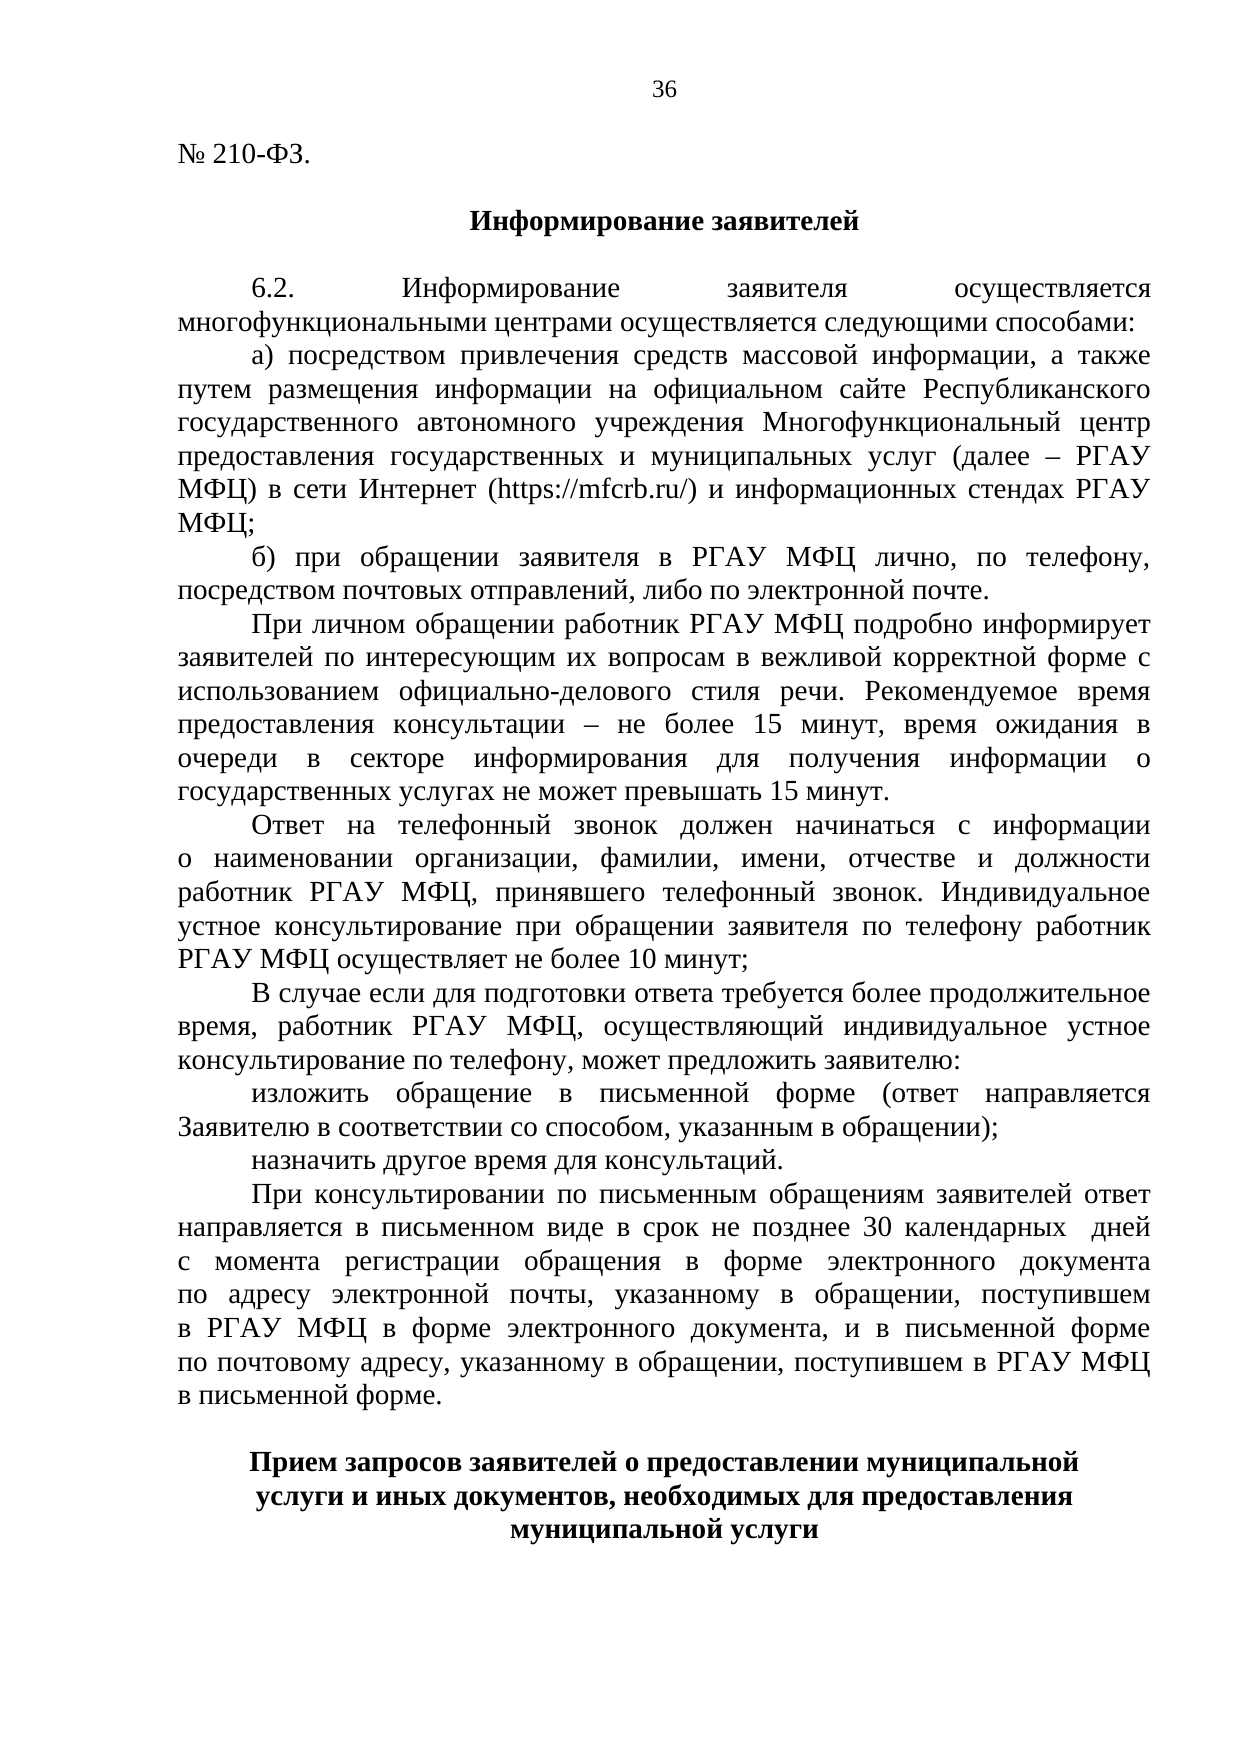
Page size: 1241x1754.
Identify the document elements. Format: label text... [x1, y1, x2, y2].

text услуги и иных документов, необходимых для предоставления муниципальной услуги [177, 1478, 1152, 1545]
text Прием запросов заявителей о предоставлении муниципальной [177, 1444, 1152, 1478]
text При личном обращении работник РГАУ МФЦ подробно информирует заявителей по интересующим их вопросам в вежливой корректной форме с использованием официально-делового стиля речи. Рекомендуемое время предоставления консультации – не более 15 минут, время ожидания в очереди в секторе информирования для получения информации о государственных услугах не может превышать 15 минут. [177, 606, 1152, 807]
text а) посредством привлечения средств массовой информации, а также путем размещения информации на официальном сайте Республиканского государственного автономного учреждения Многофункциональный центр предоставления государственных и муниципальных услуг (далее – РГАУ МФЦ) в сети Интернет (https://mfcrb.ru/) и информационных стендах РГАУ МФЦ; [177, 337, 1152, 539]
text изложить обращение в письменной форме (ответ направляется Заявителю в соответствии со способом, указанным в обращении); [177, 1075, 1152, 1142]
text б) при обращении заявителя в РГАУ МФЦ лично, по телефону, посредством почтовых отправлений, либо по электронной почте. [177, 539, 1152, 606]
text Информирование заявителей [177, 203, 1152, 237]
text назначить другое время для консультаций. [177, 1142, 1152, 1176]
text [177, 136, 1152, 170]
text В случае если для подготовки ответа требуется более продолжительное время, работник РГАУ МФЦ, осуществляющий индивидуальное устное консультирование по телефону, может предложить заявителю: [177, 975, 1152, 1075]
text 6.2. Информирование заявителя осуществляется многофункциональными центрами осуществляется следующими способами: [177, 270, 1152, 337]
text Ответ на телефонный звонок должен начинаться с информации о наименовании организации, фамилии, имени, отчестве и должности работник РГАУ МФЦ, принявшего телефонный звонок. Индивидуальное устное консультирование при обращении заявителя по телефону работник РГАУ МФЦ осуществляет не более 10 минут; [177, 807, 1152, 975]
text При консультировании по письменным обращениям заявителей ответ направляется в письменном виде в срок не позднее 30 календарных дней с момента регистрации обращения в форме электронного документа по адресу электронной почты, указанному в обращении, поступившем в РГАУ МФЦ в форме электронного документа, и в письменной форме по почтовому адресу, указанному в обращении, поступившем в РГАУ МФЦ в письменной форме. [177, 1176, 1152, 1411]
